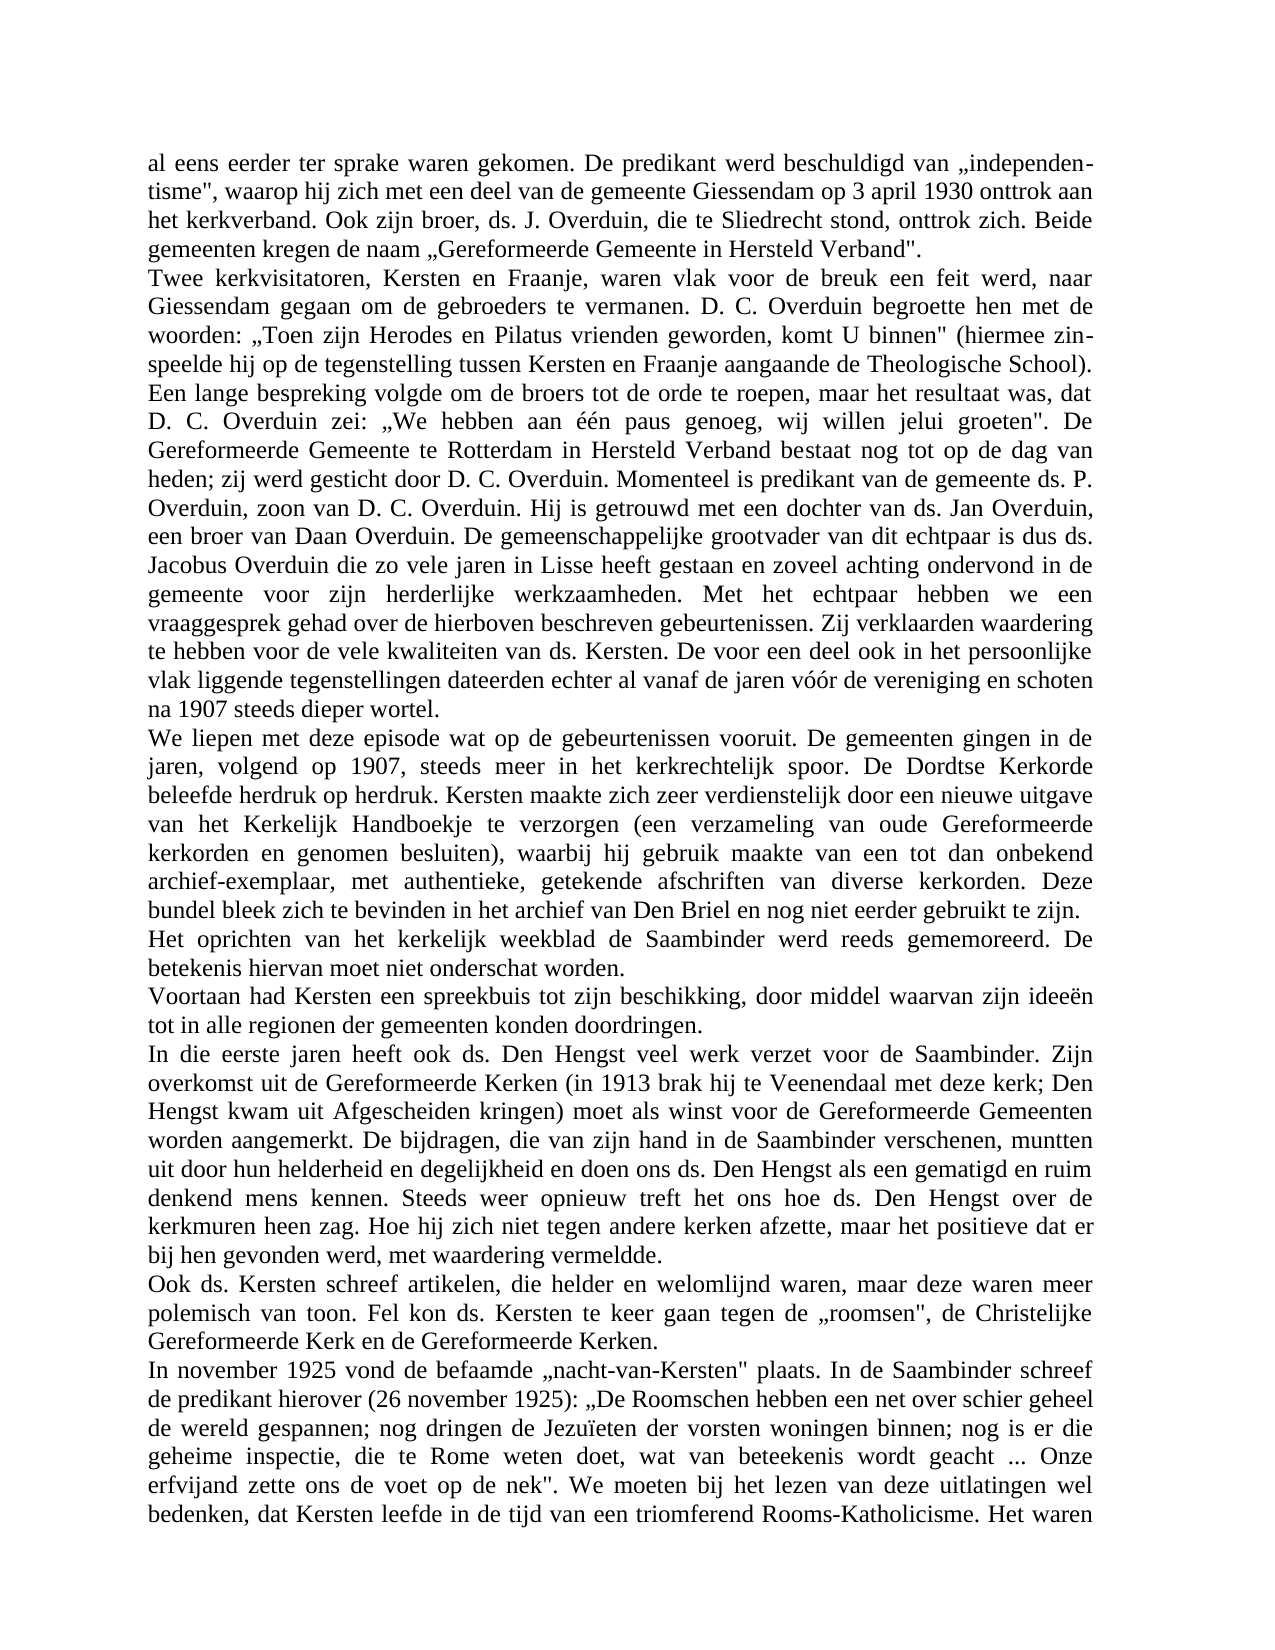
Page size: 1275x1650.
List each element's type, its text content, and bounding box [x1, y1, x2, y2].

text Twee kerkvisitatoren, Kersten en Fraanje, waren vlak voor de breuk een feit werd, naar Giessendam gegaan om de gebroeders te vermanen. D. C. Overduin begroette hen met de woorden: „Toen zijn Herodes en Pilatus vrienden geworden, komt U binnen" (hiermee zinspeelde hij op de tegenstelling tussen Kersten en Fraanje aangaande de Theologische School). Een lange bespreking volgde om de broers tot de orde te roepen, maar het resultaat was, dat D. C. Overduin zei: „We hebben aan één paus genoeg, wij willen jelui groeten". De Gereformeerde Gemeente te Rotterdam in Hersteld Verband bestaat nog tot op de dag van heden; zij werd gesticht door D. C. Overduin. Momenteel is predikant van de gemeente ds. P. Overduin, zoon van D. C. Overduin. Hij is getrouwd met een dochter van ds. Jan Overduin, een broer van Daan Overduin. De gemeenschappelijke grootvader van dit echtpaar is dus ds. Jacobus Overduin die zo vele jaren in Lisse heeft gestaan en zoveel achting ondervond in de gemeente voor zijn herderlijke werkzaamheden. Met het echtpaar hebben we een vraaggesprek gehad over de hierboven beschreven gebeurtenissen. Zij verklaarden waardering te hebben voor de vele kwaliteiten van ds. Kersten. De voor een deel ook in het persoonlijke vlak liggende tegenstellingen dateerden echter al vanaf de jaren vóór de vereniging en schoten na 1907 steeds dieper wortel. [148, 263, 1094, 723]
text Het oprichten van het kerkelijk weekblad de Saambinder werd reeds gememoreerd. De betekenis hiervan moet niet onderschat worden. [148, 924, 1094, 981]
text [148, 148, 1094, 263]
text We liepen met deze episode wat op de gebeurtenissen vooruit. De gemeenten gingen in de jaren, volgend op 1907, steeds meer in het kerkrechtelijk spoor. De Dordtse Kerkorde beleefde herdruk op herdruk. Kersten maakte zich zeer verdienstelijk door een nieuwe uitgave van het Kerkelijk Handboekje te verzorgen (een verzameling van oude Gereformeerde kerkorden en genomen besluiten), waarbij hij gebruik maakte van een tot dan onbekend archief-exemplaar, met authentieke, getekende afschriften van diverse kerkorden. Deze bundel bleek zich te bevinden in het archief van Den Briel en nog niet eerder gebruikt te zijn. [148, 723, 1094, 924]
text In die eerste jaren heeft ook ds. Den Hengst veel werk verzet voor de Saambinder. Zijn overkomst uit de Gereformeerde Kerken (in 1913 brak hij te Veenendaal met deze kerk; Den Hengst kwam uit Afgescheiden kringen) moet als winst voor de Gereformeerde Gemeenten worden aangemerkt. De bijdragen, die van zijn hand in de Saambinder verschenen, muntten uit door hun helderheid en degelijkheid en doen ons ds. Den Hengst als een gematigd en ruim denkend mens kennen. Steeds weer opnieuw treft het ons hoe ds. Den Hengst over de kerkmuren heen zag. Hoe hij zich niet tegen andere kerken afzette, maar het positieve dat er bij hen gevonden werd, met waardering vermeldde. [148, 1039, 1094, 1269]
text Voortaan had Kersten een spreekbuis tot zijn beschikking, door middel waarvan zijn ideeën tot in alle regionen der gemeenten konden doordringen. [148, 981, 1094, 1039]
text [148, 1355, 1094, 1528]
text Ook ds. Kersten schreef artikelen, die helder en welomlijnd waren, maar deze waren meer polemisch van toon. Fel kon ds. Kersten te keer gaan tegen de „roomsen", de Christelijke Gereformeerde Kerk en de Gereformeerde Kerken. [148, 1269, 1094, 1355]
